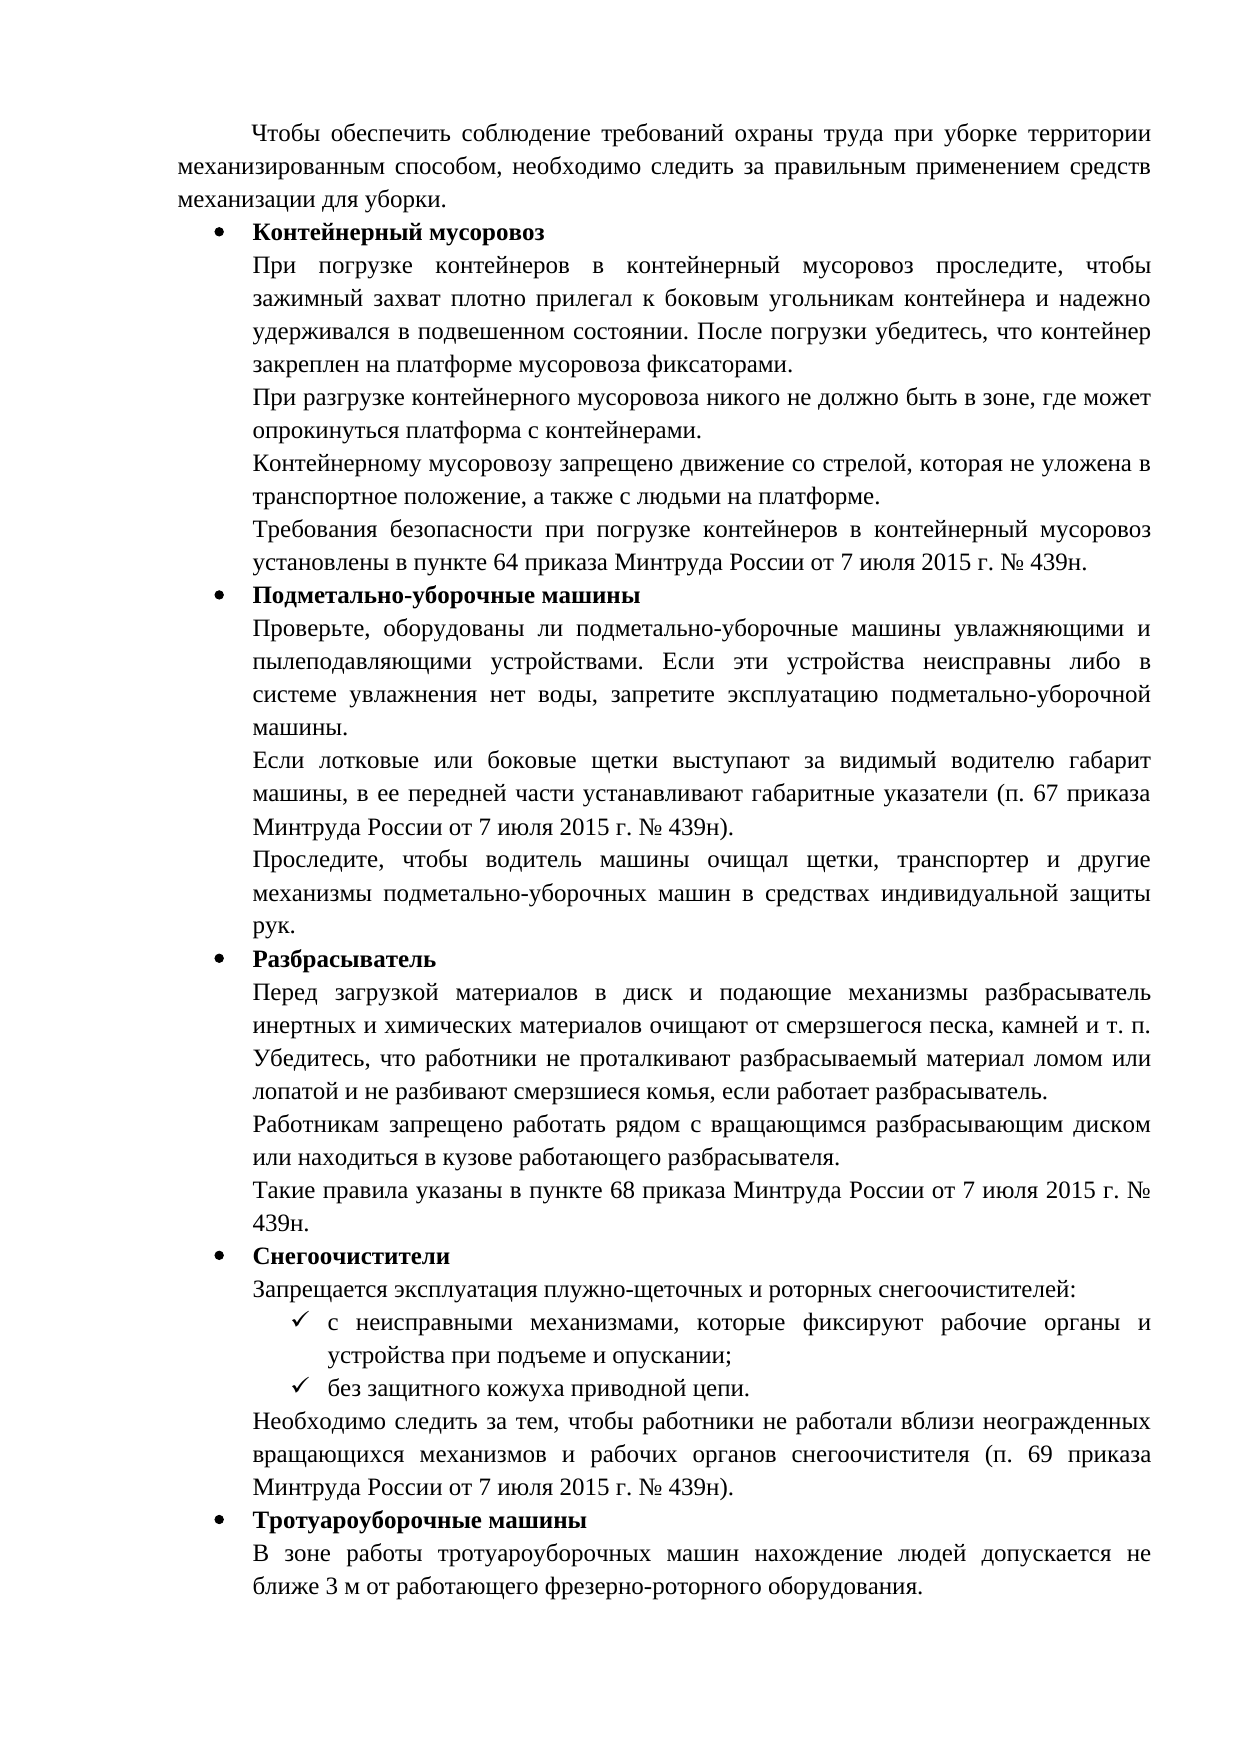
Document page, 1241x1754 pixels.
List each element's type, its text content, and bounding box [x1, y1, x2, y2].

list Работникам запрещено работать рядом с вращающимся разбрасывающим диском или находиться в кузове работающего разбрасывателя. [252, 1109, 1152, 1171]
list Проследите, чтобы водитель машины очищал щетки, транспортер и другие механизмы подметально-уборочных машин в средствах индивидуальной защиты рук. [252, 844, 1152, 939]
list Если лотковые или боковые щетки выступают за видимый водителю габарит машины, в ее передней части устанавливают габаритные указатели (п. 67 приказа Минтруда России от 7 июля 2015 г. № 439н). [252, 746, 1152, 840]
list Проверьте, оборудованы ли подметально-уборочные машины увлажняющими и пылеподавляющими устройствами. Если эти устройства неисправны либо в системе увлажнения нет воды, запретите эксплуатацию подметально-уборочной машины. [252, 613, 1152, 741]
list При разгрузке контейнерного мусоровоза никого не должно быть в зоне, где может опрокинуться платформа с контейнерами. [252, 382, 1152, 444]
list Необходимо следить за тем, чтобы работники не работали вблизи неогражденных вращающихся механизмов и рабочих органов снегоочистителя (п. 69 приказа Минтруда России от 7 июля 2015 г. № 439н). [252, 1406, 1152, 1501]
list Разбрасыватель [215, 944, 1152, 972]
list Подметально-уборочные машины [215, 580, 1152, 609]
list с неисправными механизмами, которые фиксируют рабочие органы и устройства при подъеме и опускании; [290, 1307, 1152, 1369]
list Контейнерному мусоровозу запрещено движение со стрелой, которая не уложена в транспортное положение, а также с людьми на платформе. [252, 448, 1152, 510]
list Требования безопасности при погрузке контейнеров в контейнерный мусоровоз установлены в пункте 64 приказа Минтруда России от 7 июля 2015 г. № 439н. [252, 514, 1152, 576]
list Снегоочистители [215, 1241, 1152, 1269]
list Такие правила указаны в пункте 68 приказа Минтруда России от 7 июля 2015 г. № 439н. [252, 1175, 1152, 1237]
list Запрещается эксплуатация плужно-щеточных и роторных снегоочистителей: [252, 1274, 1152, 1303]
list При погрузке контейнеров в контейнерный мусоровоз проследите, чтобы зажимный захват плотно прилегал к боковым угольникам контейнера и надежно удерживался в подвешенном состоянии. После погрузки убедитесь, что контейнер закреплен на платформе мусоровоза фиксаторами. [252, 250, 1152, 378]
text Чтобы обеспечить соблюдение требований охраны труда при уборке территории механизированным способом, необходимо следить за правильным применением средств механизации для уборки. [177, 118, 1152, 213]
list Контейнерный мусоровоз [215, 217, 1152, 246]
list Перед загрузкой материалов в диск и подающие механизмы разбрасыватель инертных и химических материалов очищают от смерзшегося песка, камней и т. п. Убедитесь, что работники не проталкивают разбрасываемый материал ломом или лопатой и не разбивают смерзшиеся комья, если работает разбрасыватель. [252, 977, 1152, 1104]
list без защитного кожуха приводной цепи. [290, 1373, 1152, 1402]
list В зоне работы тротуароуборочных машин нахождение людей допускается не ближе 3 м от работающего фрезерно-роторного оборудования. [252, 1538, 1152, 1600]
list Тротуароуборочные машины [215, 1505, 1152, 1534]
